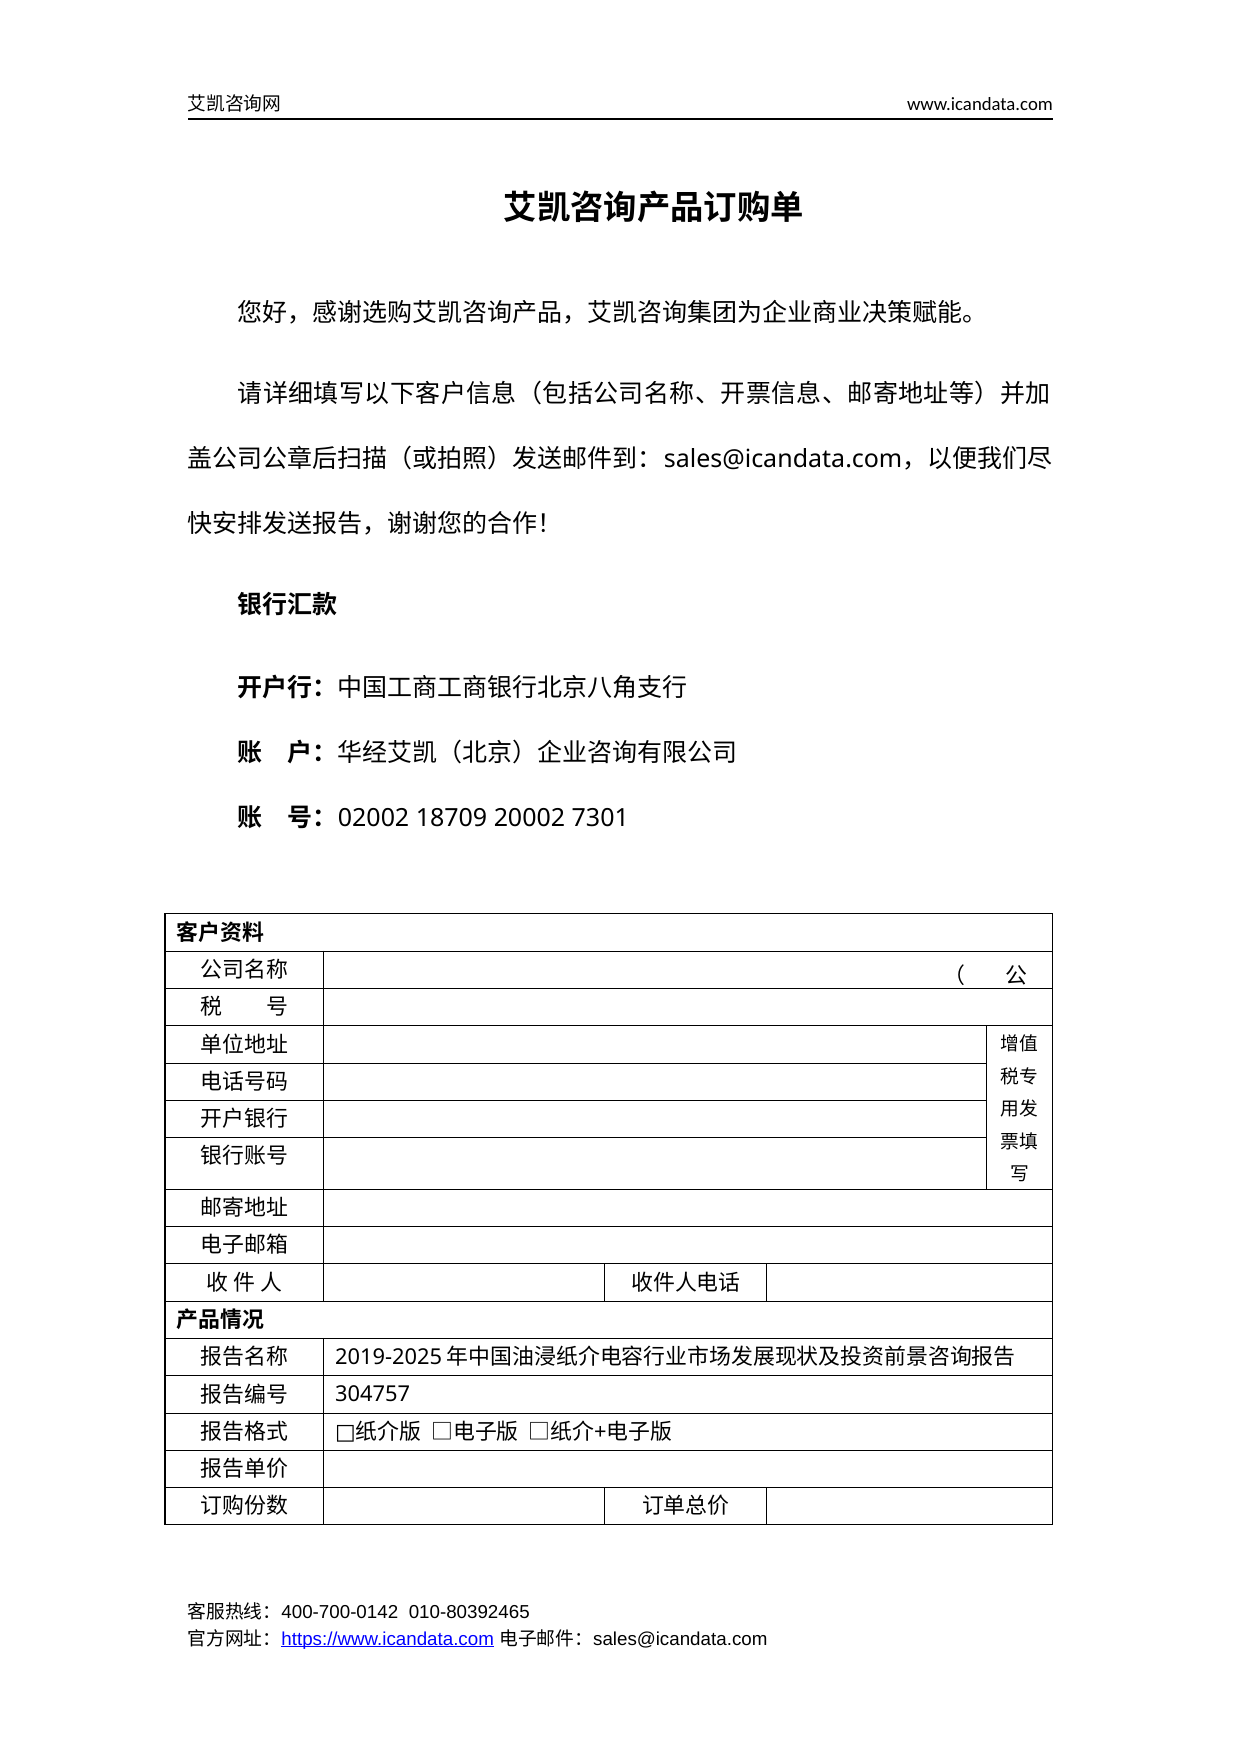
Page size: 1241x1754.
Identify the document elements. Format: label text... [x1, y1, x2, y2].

table_cell 单位地址 [166, 1026, 323, 1062]
table_cell 开户银行 [166, 1101, 323, 1137]
table_cell [324, 1138, 986, 1189]
table_cell [767, 1488, 1052, 1524]
text 开户行：中国工商工商银行北京八角支行 [187, 653, 1053, 718]
table_cell 报告编号 [166, 1376, 323, 1412]
table_cell 税 号 [166, 989, 323, 1025]
table_cell [324, 952, 1052, 988]
table_cell [324, 1488, 604, 1524]
table_cell 增值税专用发票填写 [987, 1026, 1052, 1189]
table_cell 报告名称 [166, 1339, 323, 1375]
table_cell 公司名称 [166, 952, 323, 988]
table_cell [324, 1264, 604, 1301]
text 艾凯咨询产品订购单 [187, 172, 1053, 237]
table_cell 产品情况 [166, 1302, 1052, 1338]
table_cell 304757 [324, 1376, 1052, 1412]
table_cell 银行账号 [166, 1138, 323, 1189]
table_cell [324, 1227, 1052, 1263]
table_cell 报告单价 [166, 1451, 323, 1487]
table_cell 邮寄地址 [166, 1190, 323, 1226]
table_cell 订单总价 [605, 1488, 766, 1524]
table_cell [767, 1264, 1052, 1301]
table_cell [324, 1101, 986, 1137]
table_cell [324, 1190, 1052, 1226]
text 账 户：华经艾凯（北京）企业咨询有限公司 [187, 718, 1053, 783]
table_cell □纸介版 □电子版 □纸介+电子版 [324, 1414, 1052, 1450]
table_cell [324, 1026, 986, 1062]
table_cell 收件人电话 [605, 1264, 766, 1301]
table_cell 报告格式 [166, 1414, 323, 1450]
table_cell [324, 1451, 1052, 1487]
text 银行汇款 [187, 570, 1053, 635]
text 您好，感谢选购艾凯咨询产品，艾凯咨询集团为企业商业决策赋能。 [187, 278, 1053, 343]
table_cell 2019-2025年中国油浸纸介电容行业市场发展现状及投资前景咨询报告 [324, 1339, 1052, 1375]
table_cell 电话号码 [166, 1064, 323, 1100]
text 请详细填写以下客户信息（包括公司名称、开票信息、邮寄地址等）并加盖公司公章后扫描（或拍照）发送邮件到：sales@icandata.com，以便我们尽快安排发送报告，谢谢您的合作！ [187, 359, 1053, 554]
table_cell [324, 1064, 986, 1100]
table_header 客户资料 [166, 914, 1052, 951]
table_cell 收 件 人 [166, 1264, 323, 1301]
table_cell [324, 989, 1052, 1025]
text 账 号：02002 18709 20002 7301 [187, 783, 1053, 848]
table_cell 电子邮箱 [166, 1227, 323, 1263]
table_cell 订购份数 [166, 1488, 323, 1524]
